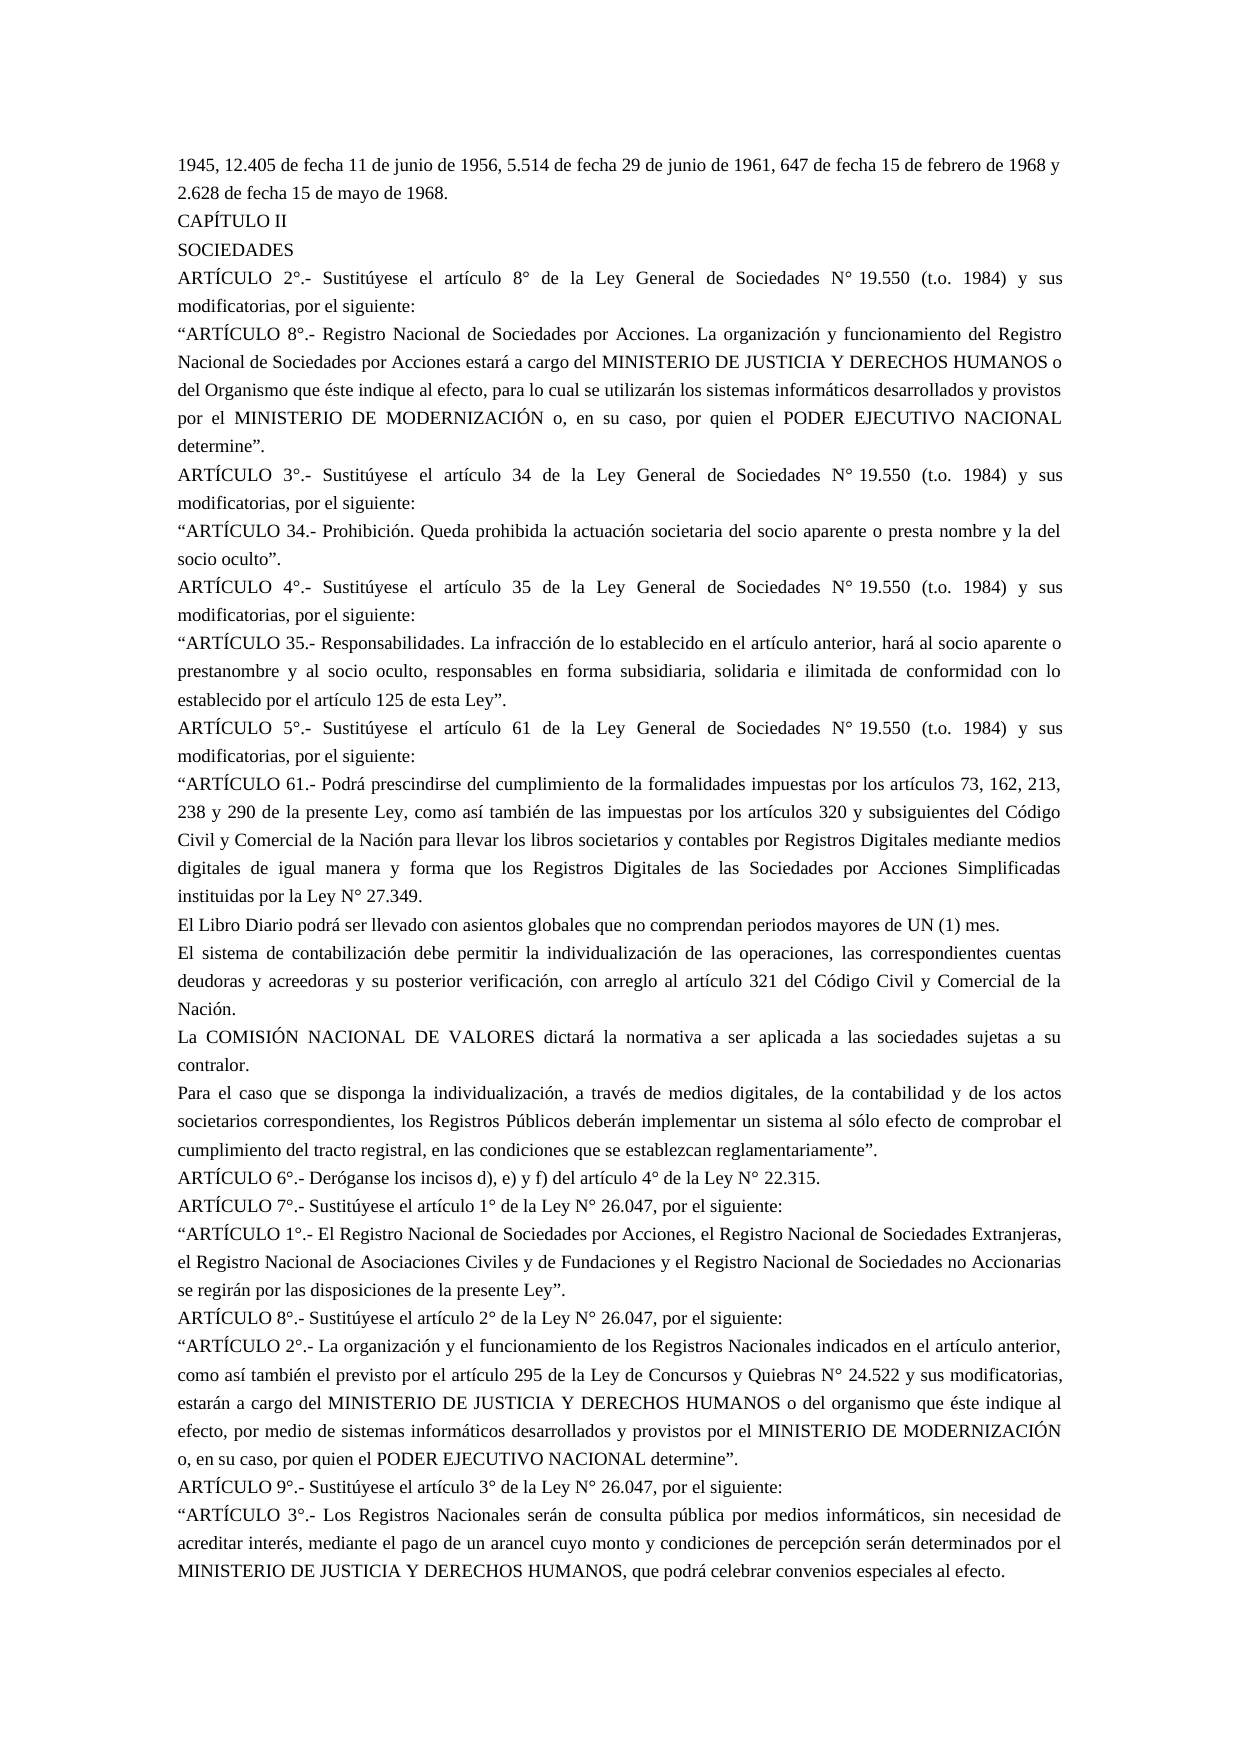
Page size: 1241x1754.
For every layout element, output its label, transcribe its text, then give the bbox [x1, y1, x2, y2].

text ARTÍCULO 5°.- Sustitúyese el artículo 61 de la Ley General de Sociedades N° 19.550 (t.o. 1984) y sus modificatorias, por el siguiente: [177, 710, 1063, 766]
text ARTÍCULO 4°.- Sustitúyese el artículo 35 de la Ley General de Sociedades N° 19.550 (t.o. 1984) y sus modificatorias, por el siguiente: [177, 569, 1063, 626]
text ARTÍCULO 2°.- Sustitúyese el artículo 8° de la Ley General de Sociedades N° 19.550 (t.o. 1984) y sus modificatorias, por el siguiente: [177, 260, 1063, 316]
text ARTÍCULO 9°.- Sustitúyese el artículo 3° de la Ley N° 26.047, por el siguiente: [177, 1469, 1063, 1498]
text ARTÍCULO 3°.- Sustitúyese el artículo 34 de la Ley General de Sociedades N° 19.550 (t.o. 1984) y sus modificatorias, por el siguiente: [177, 457, 1063, 513]
text ARTÍCULO 7°.- Sustitúyese el artículo 1° de la Ley N° 26.047, por el siguiente: [177, 1188, 1063, 1216]
text ARTÍCULO 8°.- Sustitúyese el artículo 2° de la Ley N° 26.047, por el siguiente: [177, 1301, 1063, 1329]
text La COMISIÓN NACIONAL DE VALORES dictará la normativa a ser aplicada a las sociedades sujetas a su contralor. [177, 1019, 1063, 1076]
text “ARTÍCULO 1°.- El Registro Nacional de Sociedades por Acciones, el Registro Nacional de Sociedades Extranjeras, el Registro Nacional de Asociaciones Civiles y de Fundaciones y el Registro Nacional de Sociedades no Accionarias se regirán por las disposiciones de la presente Ley”. [177, 1216, 1063, 1301]
text El sistema de contabilización debe permitir la individualización de las operaciones, las correspondientes cuentas deudoras y acreedoras y su posterior verificación, con arreglo al artículo 321 del Código Civil y Comercial de la Nación. [177, 935, 1063, 1019]
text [177, 148, 1063, 204]
text “ARTÍCULO 3°.- Los Registros Nacionales serán de consulta pública por medios informáticos, sin necesidad de acreditar interés, mediante el pago de un arancel cuyo monto y condiciones de percepción serán determinados por el MINISTERIO DE JUSTICIA Y DERECHOS HUMANOS, que podrá celebrar convenios especiales al efecto. [177, 1498, 1063, 1582]
text SOCIEDADES [177, 232, 1063, 260]
text ARTÍCULO 6°.- Deróganse los incisos d), e) y f) del artículo 4° de la Ley N° 22.315. [177, 1160, 1063, 1188]
text CAPÍTULO II [177, 204, 1063, 232]
text “ARTÍCULO 35.- Responsabilidades. La infracción de lo establecido en el artículo anterior, hará al socio aparente o prestanombre y al socio oculto, responsables en forma subsidiaria, solidaria e ilimitada de conformidad con lo establecido por el artículo 125 de esta Ley”. [177, 626, 1063, 710]
text “ARTÍCULO 2°.- La organización y el funcionamiento de los Registros Nacionales indicados en el artículo anterior, como así también el previsto por el artículo 295 de la Ley de Concursos y Quiebras N° 24.522 y sus modificatorias, estarán a cargo del MINISTERIO DE JUSTICIA Y DERECHOS HUMANOS o del organismo que éste indique al efecto, por medio de sistemas informáticos desarrollados y provistos por el MINISTERIO DE MODERNIZACIÓN o, en su caso, por quien el PODER EJECUTIVO NACIONAL determine”. [177, 1329, 1063, 1469]
text “ARTÍCULO 8°.- Registro Nacional de Sociedades por Acciones. La organización y funcionamiento del Registro Nacional de Sociedades por Acciones estará a cargo del MINISTERIO DE JUSTICIA Y DERECHOS HUMANOS o del Organismo que éste indique al efecto, para lo cual se utilizarán los sistemas informáticos desarrollados y provistos por el MINISTERIO DE MODERNIZACIÓN o, en su caso, por quien el PODER EJECUTIVO NACIONAL determine”. [177, 316, 1063, 457]
text El Libro Diario podrá ser llevado con asientos globales que no comprendan periodos mayores de UN (1) mes. [177, 907, 1063, 935]
text Para el caso que se disponga la individualización, a través de medios digitales, de la contabilidad y de los actos societarios correspondientes, los Registros Públicos deberán implementar un sistema al sólo efecto de comprobar el cumplimiento del tracto registral, en las condiciones que se establezcan reglamentariamente”. [177, 1076, 1063, 1160]
text “ARTÍCULO 61.- Podrá prescindirse del cumplimiento de la formalidades impuestas por los artículos 73, 162, 213, 238 y 290 de la presente Ley, como así también de las impuestas por los artículos 320 y subsiguientes del Código Civil y Comercial de la Nación para llevar los libros societarios y contables por Registros Digitales mediante medios digitales de igual manera y forma que los Registros Digitales de las Sociedades por Acciones Simplificadas instituidas por la Ley N° 27.349. [177, 766, 1063, 907]
text “ARTÍCULO 34.- Prohibición. Queda prohibida la actuación societaria del socio aparente o presta nombre y la del socio oculto”. [177, 513, 1063, 569]
